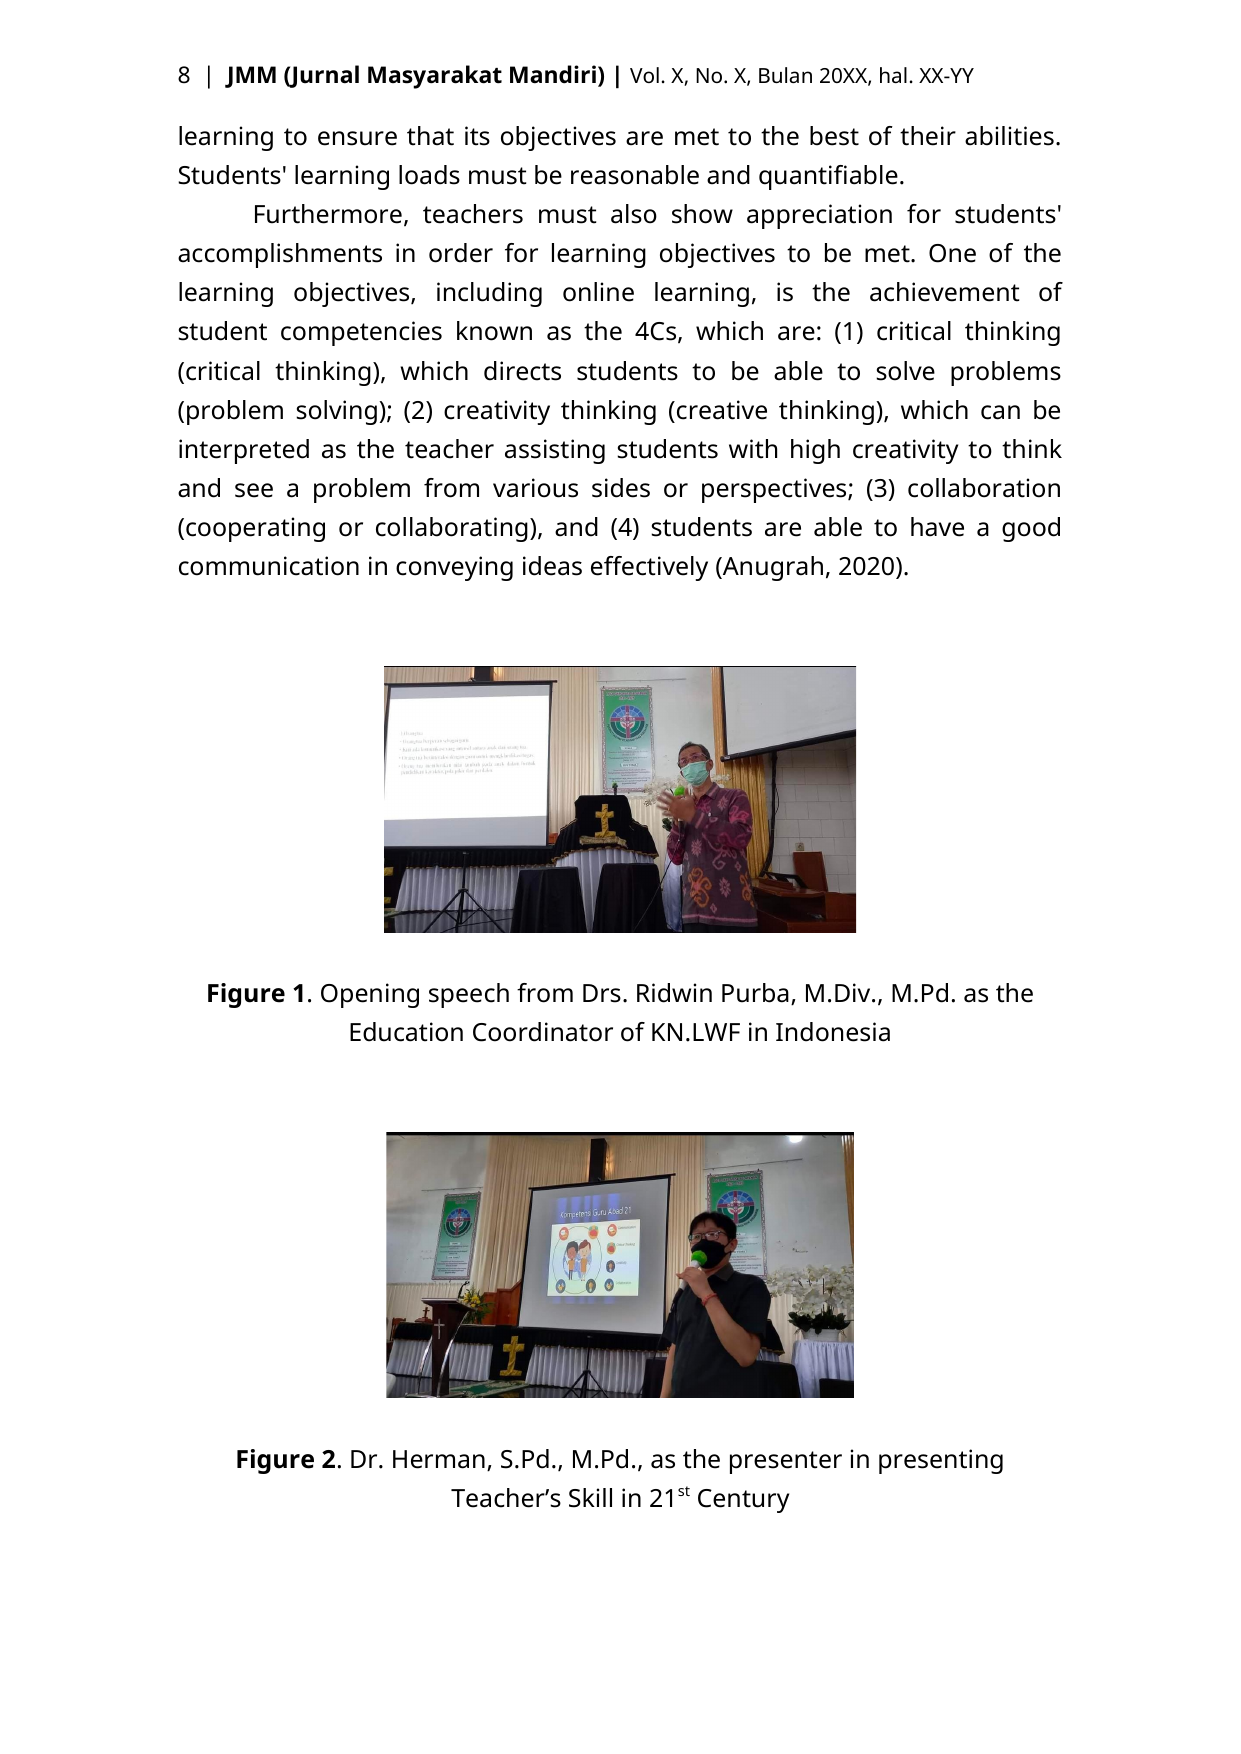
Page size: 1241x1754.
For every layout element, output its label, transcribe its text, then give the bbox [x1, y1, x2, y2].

text Furthermore, teachers must also show appreciation for students' accomplishments in order for learning objectives to be met. One of the learning objectives, including online learning, is the achievement of student competencies known as the 4Cs, which are: (1) critical thinking (critical thinking), which directs students to be able to solve problems (problem solving); (2) creativity thinking (creative thinking), which can be interpreted as the teacher assisting students with high creativity to think and see a problem from various sides or perspectives; (3) collaboration (cooperating or collaborating), and (4) students are able to have a good communication in conveying ideas effectively (Anugrah, 2020). [177, 196, 1063, 583]
text Figure 1. Opening speech from Drs. Ridwin Purba, M.Div., M.Pd. as the Education Coordinator of KN.LWF in Indonesia [177, 976, 1063, 1049]
text Figure 2. Dr. Herman, S.Pd., M.Pd., as the presenter in presenting Teacher’s Skill in 21st Century [177, 1441, 1063, 1515]
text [177, 118, 1063, 191]
picture [384, 666, 857, 933]
picture [386, 1132, 854, 1398]
